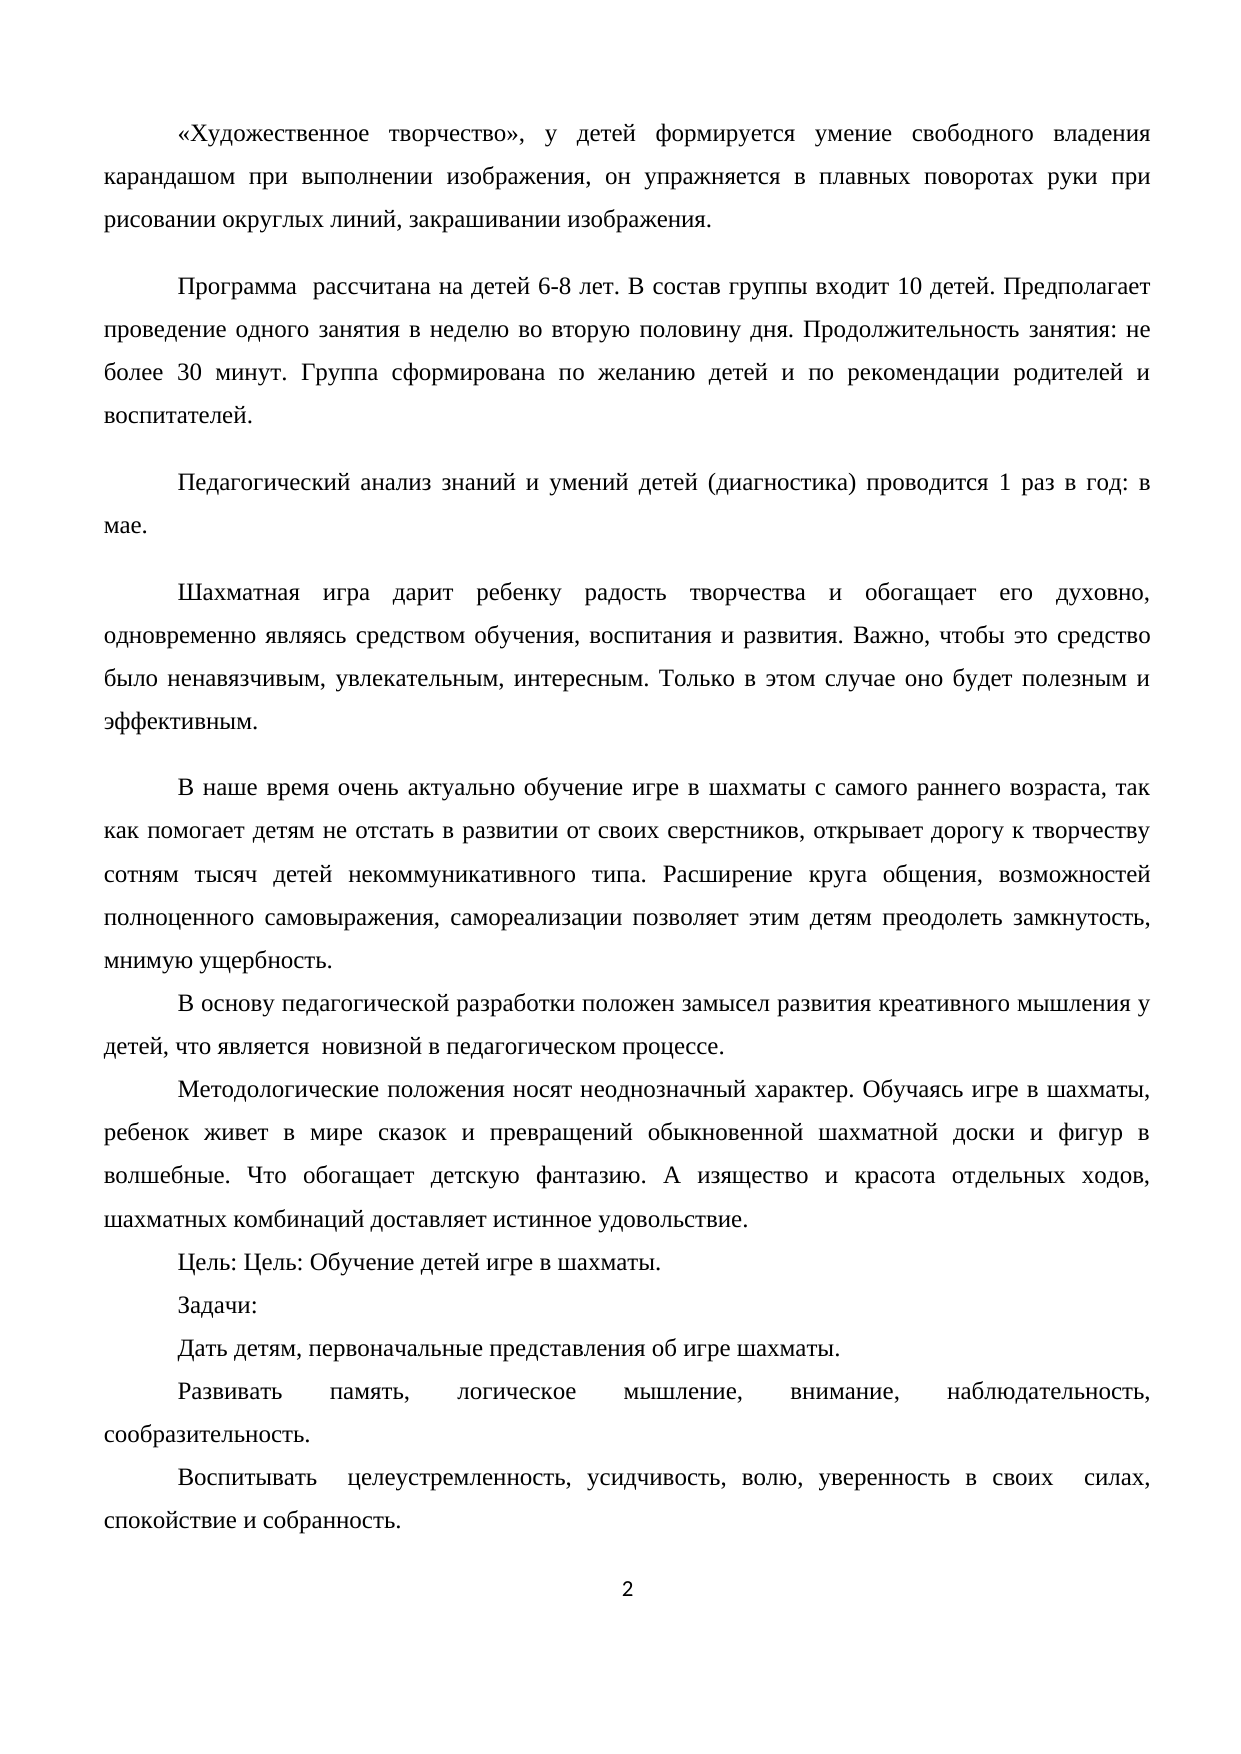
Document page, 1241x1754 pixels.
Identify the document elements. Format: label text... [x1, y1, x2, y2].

text Программа рассчитана на детей 6-8 лет. В состав группы входит 10 детей. Предполагает проведение одного занятия в неделю во вторую половину дня. Продолжительность занятия: не более 30 минут. Группа сформирована по желанию детей и по рекомендации родителей и воспитателей. [103, 271, 1152, 429]
text Цель: Цель: Обучение детей игре в шахматы. [103, 1247, 1152, 1276]
text Шахматная игра дарит ребенку радость творчества и обогащает его духовно, одновременно являясь средством обучения, воспитания и развития. Важно, чтобы это средство было ненавязчивым, увлекательным, интересным. Только в этом случае оно будет полезным и эффективным. [103, 577, 1152, 735]
text Развивать память, логическое мышление, внимание, наблюдательность, сообразительность. [103, 1376, 1152, 1448]
text «Художественное творчество», у детей формируется умение свободного владения карандашом при выполнении изображения, он упражняется в плавных поворотах руки при рисовании округлых линий, закрашивании изображения. [103, 118, 1152, 233]
text Дать детям, первоначальные представления об игре шахматы. [103, 1333, 1152, 1362]
text Задачи: [103, 1290, 1152, 1319]
text Воспитывать целеустремленность, усидчивость, волю, уверенность в своих силах, спокойствие и собранность. [103, 1462, 1152, 1534]
text Педагогический анализ знаний и умений детей (диагностика) проводится 1 раз в год: в мае. [103, 467, 1152, 539]
text В наше время очень актуально обучение игре в шахматы с самого раннего возраста, так как помогает детям не отстать в развитии от своих сверстников, открывает дорогу к творчеству сотням тысяч детей некоммуникативного типа. Расширение круга общения, возможностей полноценного самовыражения, самореализации позволяет этим детям преодолеть замкнутость, мнимую ущербность. [103, 772, 1152, 974]
text В основу педагогической разработки положен замысел развития креативного мышления у детей, что является новизной в педагогическом процессе. [103, 988, 1152, 1060]
text Методологические положения носят неоднозначный характер. Обучаясь игре в шахматы, ребенок живет в мире сказок и превращений обыкновенной шахматной доски и фигур в волшебные. Что обогащает детскую фантазию. А изящество и красота отдельных ходов, шахматных комбинаций доставляет истинное удовольствие. [103, 1074, 1152, 1232]
